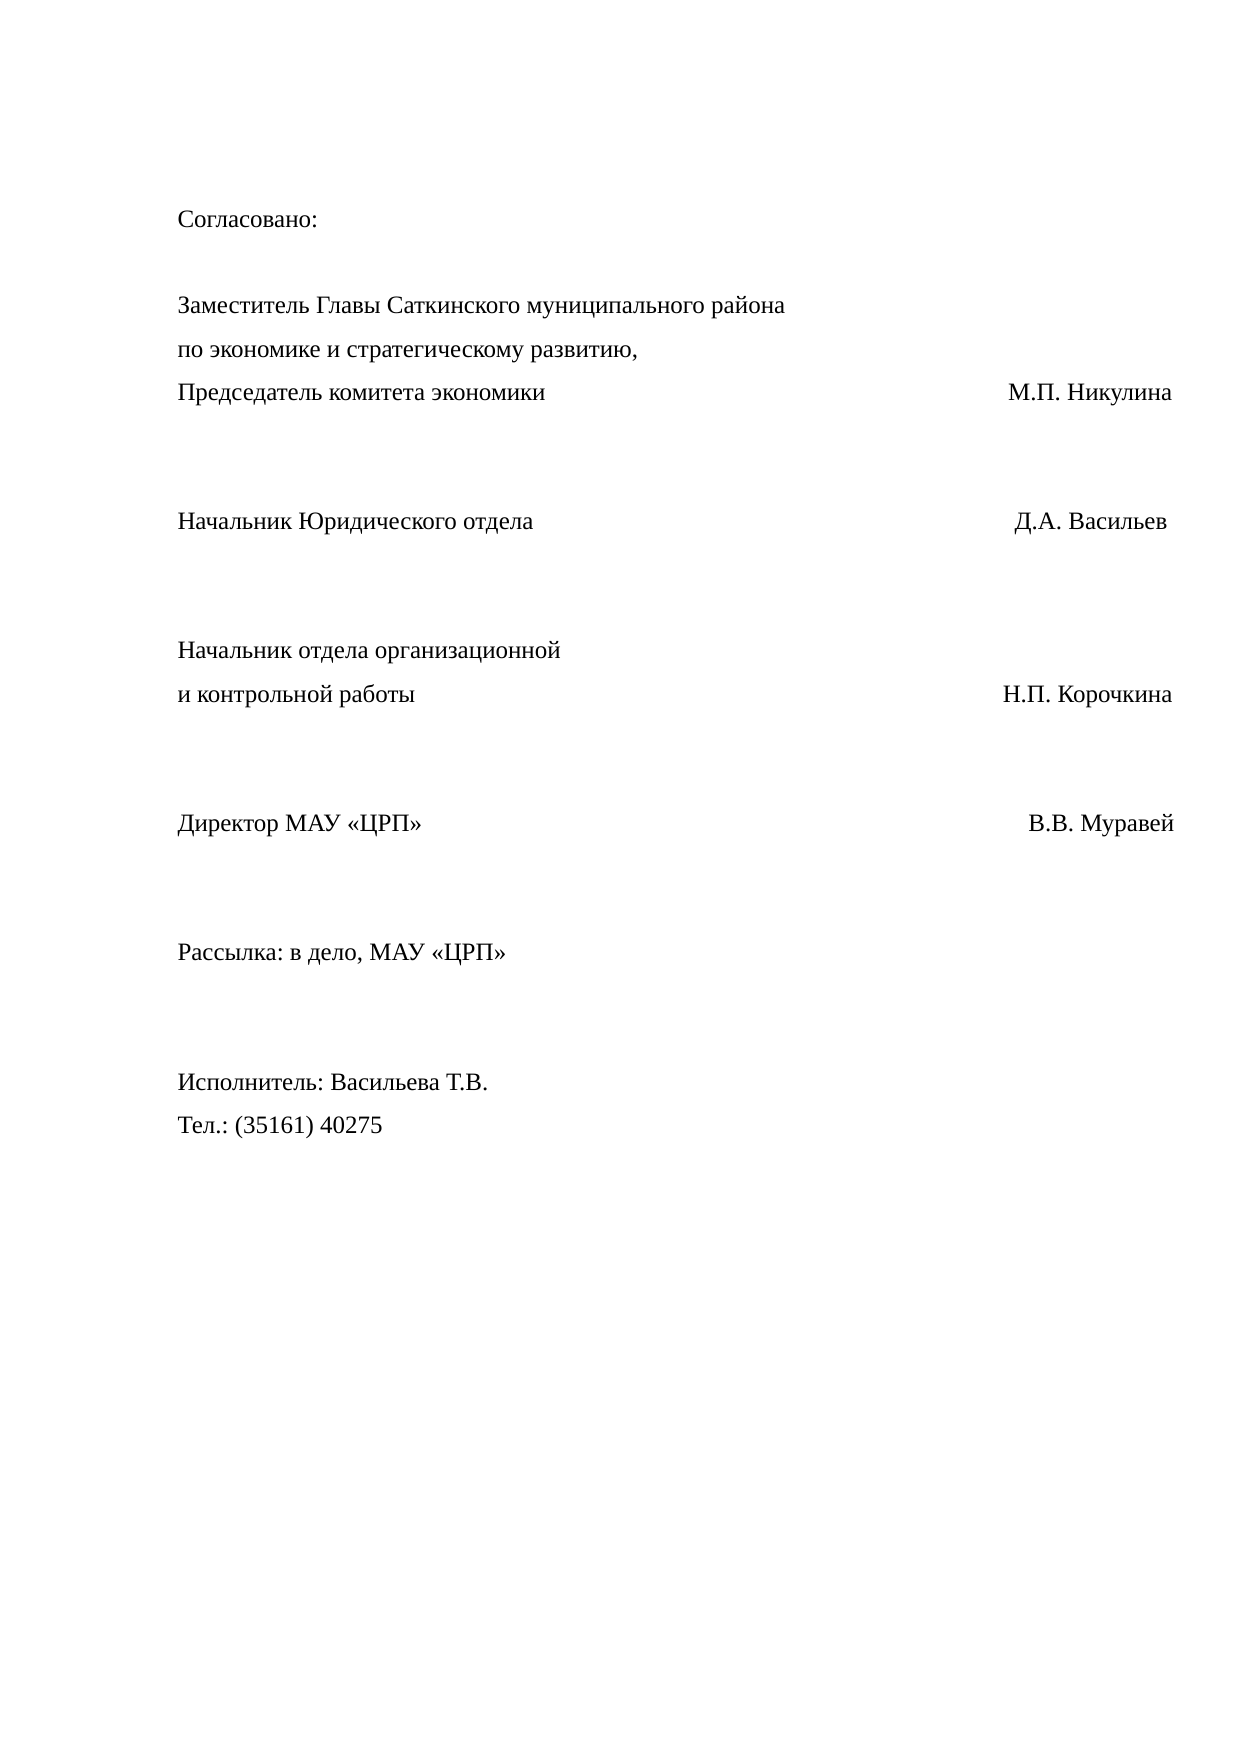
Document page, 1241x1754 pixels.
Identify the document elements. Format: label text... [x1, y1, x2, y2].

text Начальник отдела организационной [177, 636, 1211, 664]
text по экономике и стратегическому развитию, [177, 334, 1211, 362]
text Директор МАУ «ЦРП» В.В. Муравей [177, 808, 1211, 837]
text Исполнитель: Васильева Т.В. [177, 1067, 1211, 1096]
text Согласовано: [177, 204, 1211, 233]
text Начальник Юридического отдела Д.А. Васильев [177, 506, 1211, 535]
text Рассылка: в дело, МАУ «ЦРП» [177, 937, 1211, 966]
text Председатель комитета экономики М.П. Никулина [177, 377, 1211, 406]
text Заместитель Главы Саткинского муниципального района [177, 291, 1211, 319]
text Тел.: (35161) 40275 [177, 1110, 1211, 1139]
text и контрольной работы Н.П. Корочкина [177, 679, 1211, 707]
